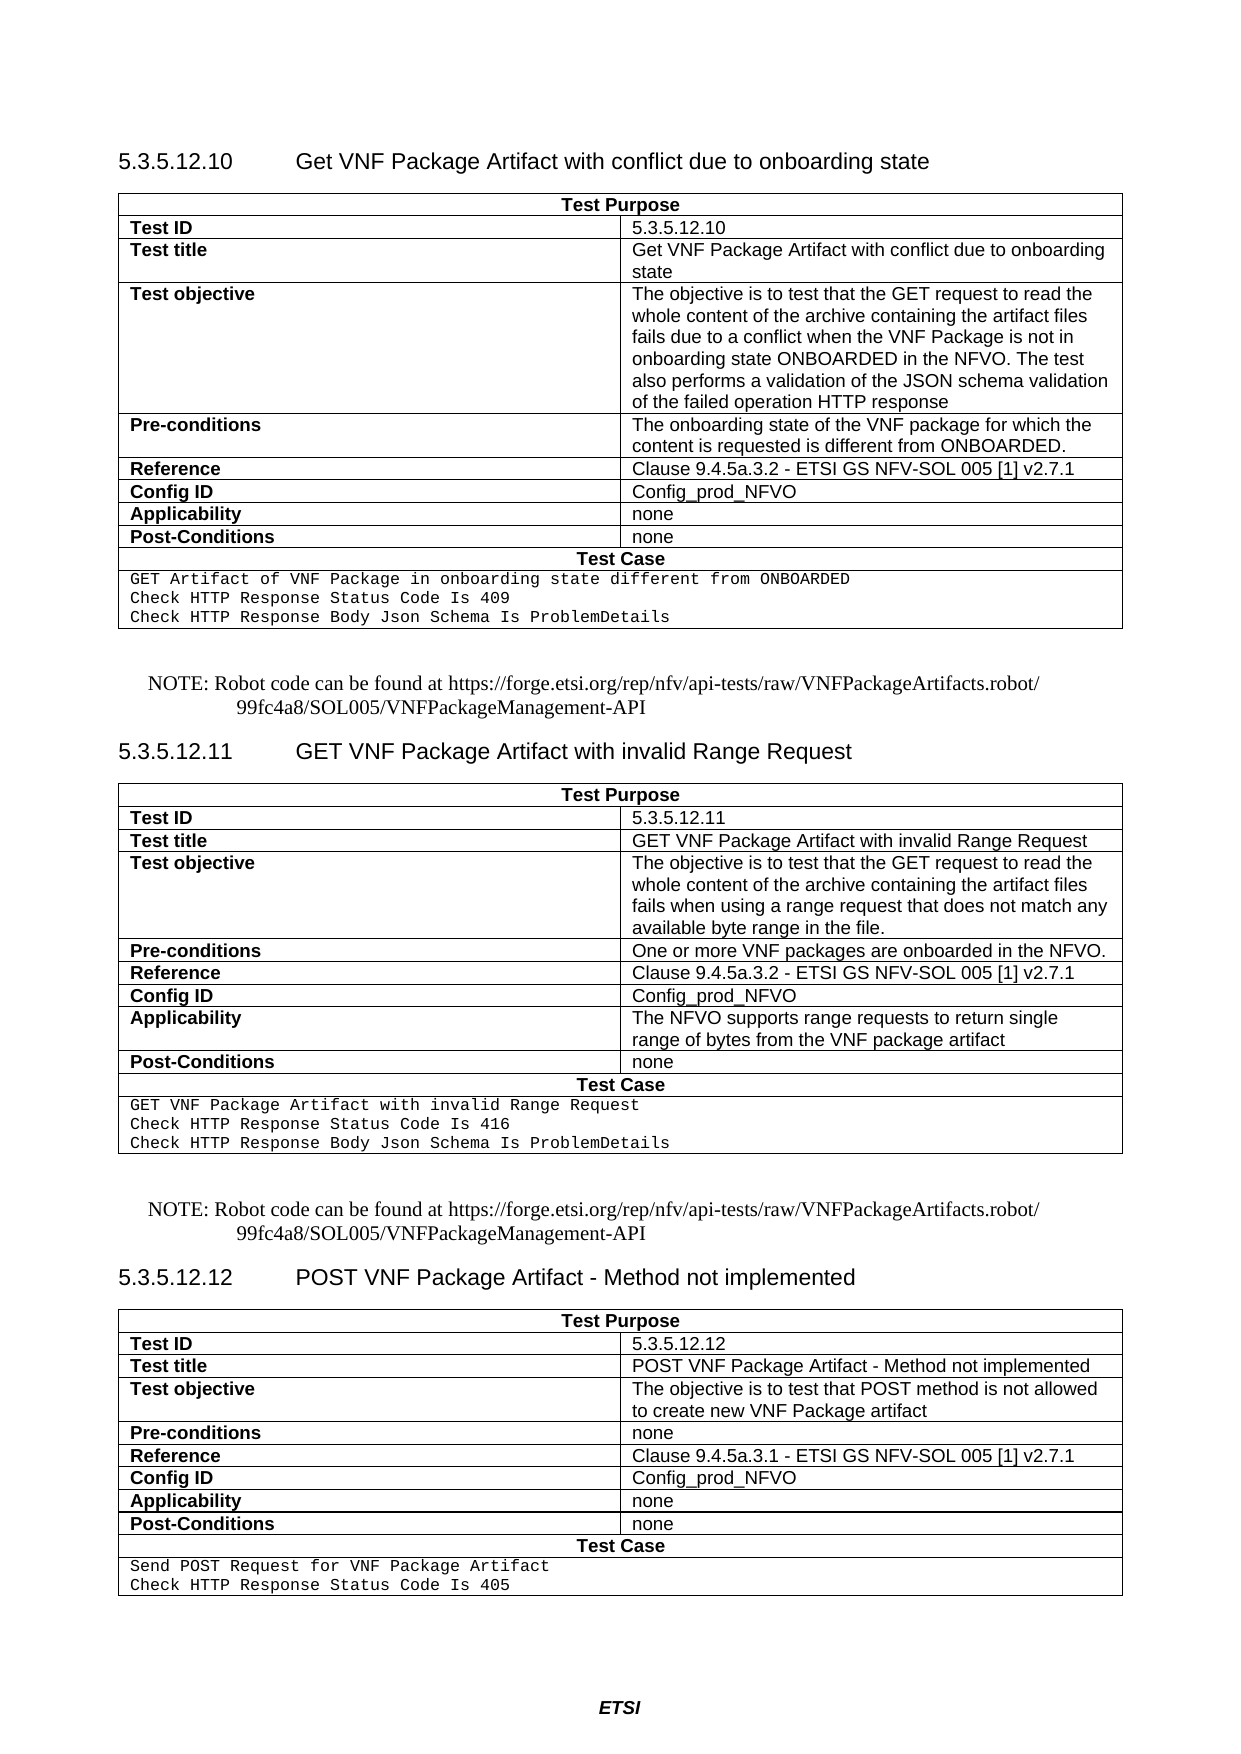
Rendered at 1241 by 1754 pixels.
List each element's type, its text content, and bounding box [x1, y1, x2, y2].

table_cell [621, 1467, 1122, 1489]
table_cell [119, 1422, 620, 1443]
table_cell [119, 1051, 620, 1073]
text NOTE: Robot code can be found at https://forge.etsi.org/rep/nfv/api-tests/raw/VNFPackageArtifacts.robot/99fc4a8/SOL005/VNFPackageManagement-API [148, 671, 1122, 719]
subtitle 5.3.5.12.11 GET VNF Package Artifact with invalid Range Request [118, 738, 1122, 764]
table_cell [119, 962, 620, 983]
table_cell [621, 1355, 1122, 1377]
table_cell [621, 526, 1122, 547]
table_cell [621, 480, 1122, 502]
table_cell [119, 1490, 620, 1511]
subtitle 5.3.5.12.10 Get VNF Package Artifact with conflict due to onboarding state [118, 148, 1122, 174]
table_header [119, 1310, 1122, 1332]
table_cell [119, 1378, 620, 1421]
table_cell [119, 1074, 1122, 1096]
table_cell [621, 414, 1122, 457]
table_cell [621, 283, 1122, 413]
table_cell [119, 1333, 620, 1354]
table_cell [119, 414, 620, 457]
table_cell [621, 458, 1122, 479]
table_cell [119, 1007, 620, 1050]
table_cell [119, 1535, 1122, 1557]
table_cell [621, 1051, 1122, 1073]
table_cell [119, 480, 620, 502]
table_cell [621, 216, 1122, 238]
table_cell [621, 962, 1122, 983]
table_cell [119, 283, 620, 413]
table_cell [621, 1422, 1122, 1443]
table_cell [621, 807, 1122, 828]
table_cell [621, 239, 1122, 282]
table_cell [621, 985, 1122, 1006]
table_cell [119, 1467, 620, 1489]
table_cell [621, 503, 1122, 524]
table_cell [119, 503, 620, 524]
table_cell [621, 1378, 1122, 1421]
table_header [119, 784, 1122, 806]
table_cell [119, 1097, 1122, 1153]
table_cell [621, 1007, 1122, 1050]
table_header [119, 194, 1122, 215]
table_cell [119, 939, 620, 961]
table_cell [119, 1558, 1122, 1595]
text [148, 1197, 1122, 1245]
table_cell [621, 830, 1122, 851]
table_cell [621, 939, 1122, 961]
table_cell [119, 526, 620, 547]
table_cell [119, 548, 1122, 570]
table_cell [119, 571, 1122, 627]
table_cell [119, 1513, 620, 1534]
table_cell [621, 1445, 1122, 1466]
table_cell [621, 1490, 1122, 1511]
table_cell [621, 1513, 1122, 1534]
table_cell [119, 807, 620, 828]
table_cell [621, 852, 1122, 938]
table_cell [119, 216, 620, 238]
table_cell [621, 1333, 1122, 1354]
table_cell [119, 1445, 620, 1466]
subtitle 5.3.5.12.12 POST VNF Package Artifact - Method not implemented [118, 1264, 1122, 1290]
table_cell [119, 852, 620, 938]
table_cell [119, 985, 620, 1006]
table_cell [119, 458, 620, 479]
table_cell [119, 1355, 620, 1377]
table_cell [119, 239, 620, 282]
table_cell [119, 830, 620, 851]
